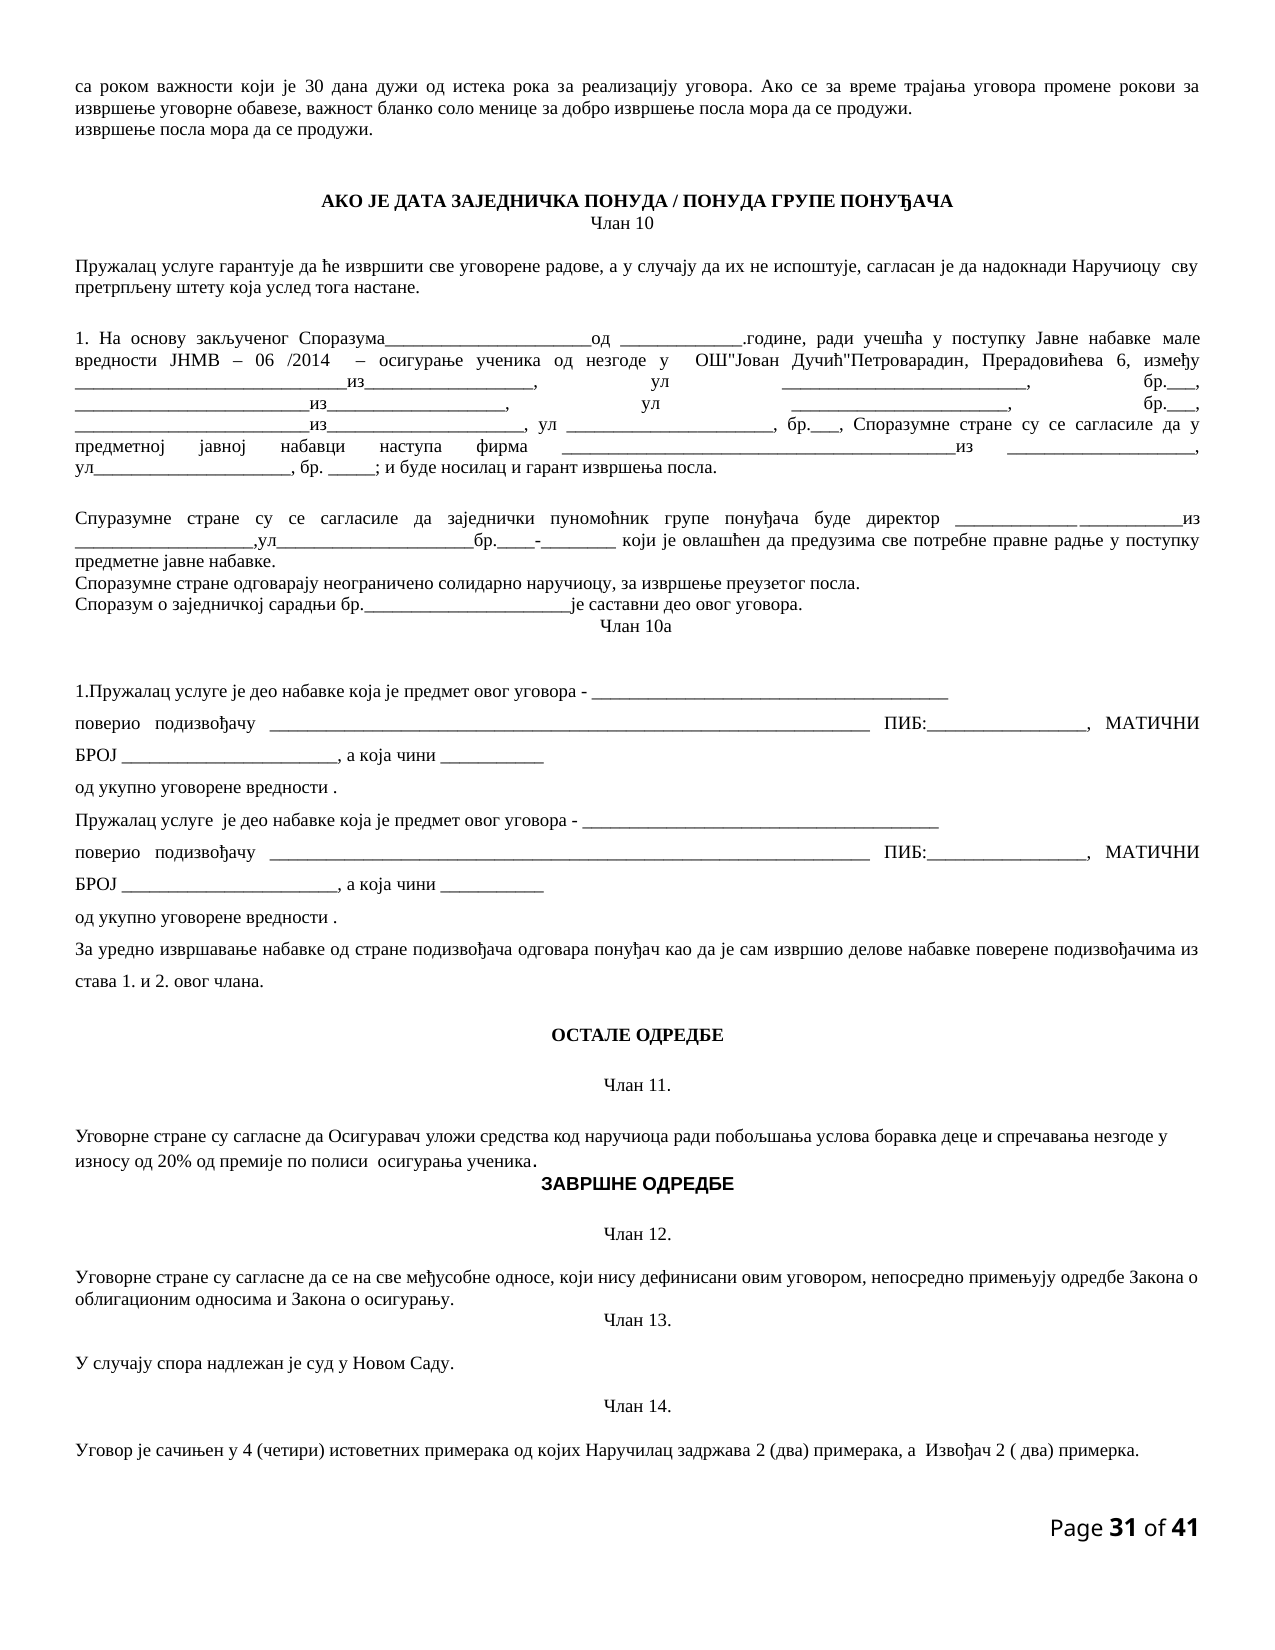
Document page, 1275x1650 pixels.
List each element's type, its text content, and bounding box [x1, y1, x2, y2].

text Члан 10 [75, 212, 1200, 233]
text Члан 12. [75, 1223, 1200, 1244]
text ЗАВРШНЕ ОДРЕДБЕ [75, 1173, 1200, 1194]
text Члан 13. [75, 1309, 1200, 1331]
text поверио подизвођачу ________________________________________________________________ ПИБ:_________________, МАТИЧНИ БРОЈ _______________________, а која чини ___________ [75, 841, 1200, 895]
text У случају спора надлежан је суд у Новом Саду. [75, 1352, 1200, 1374]
text 1. На основу закљученог Споразума______________________од _____________.године, ради учешћа у поступку Јавне набавке мале вредности ЈНМВ – 06 /2014 – осигурање ученика од незгоде у ОШ"Јован Дучић"Петроварадин, Прерадовићева 6, између _____________________________из__________________, ул __________________________, бр.___, _________________________из___________________, ул _______________________, бр.___, _________________________из_____________________, ул ______________________, бр.___, Споразумне стране су се сагласиле да у предметној јавној набавци наступа фирма __________________________________________из ____________________, ул_____________________, бр. _____; и буде носилац и гарант извршења посла. [75, 327, 1200, 478]
text Уговорне стране су сагласне да Осигуравач уложи средства код наручиоца ради побољшања услова боравка деце и спречавања незгоде у износу од 20% од премије по полиси осигурања ученика. [75, 1125, 1200, 1173]
text Уговор је сачињен у 4 (четири) истоветних примерака од којих Наручилац задржава 2 (два) примерака, а Извођач 2 ( два) примерка. [75, 1438, 1200, 1460]
text Члан 10а [525, 615, 1200, 636]
text Члан 14. [75, 1395, 1200, 1417]
text од укупно уговорене вредности . [75, 776, 1200, 798]
text поверио подизвођачу ________________________________________________________________ ПИБ:_________________, МАТИЧНИ БРОЈ _______________________, а која чини ___________ [75, 712, 1200, 766]
text ОСТАЛЕ ОДРЕДБЕ [75, 1024, 1200, 1046]
text Спуразумне стране су се сагласиле да заједнички пуномоћник групе понуђача буде директор ________________________из ___________________,ул_____________________бр.____-________ који је овлашћен да предузима све потребне правне радње у поступку предметне јавне набавке. [75, 507, 1200, 572]
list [75, 75, 1200, 118]
text За уредно извршавање набавке од стране подизвођача одговара понуђач као да је сам извршио делове набавке поверене подизвођачима из става 1. и 2. овог члана. [75, 938, 1200, 992]
text Уговорне стране су сагласне да се на све међусобне односе, који нису дефинисани овим уговором, непосредно примењују одредбе Закона о облигационим односима и Закона о осигурању. [75, 1266, 1200, 1309]
text Споразум о заједничкој сарадњи бр.______________________је саставни део овог уговора. [75, 593, 1200, 615]
text Споразумне стране одговарају неограничено солидарно наручиоцу, за извршење преузетог посла. [75, 572, 1200, 593]
text Члан 11. [75, 1074, 1200, 1096]
text извршење посла мора да се продужи. [75, 118, 1200, 140]
text 1.Пружалац услуге је део набавке која је предмет овог уговора - ______________________________________ [75, 679, 1200, 701]
text Пружалац услуге гарантује да ће извршити све уговорене радове, а у случају да их не испоштује, сагласан је да надокнади Наручиоцу сву претрпљену штету која услед тога настане. [75, 255, 1200, 298]
text АКО ЈЕ ДАТА ЗАЈЕДНИЧКА ПОНУДА / ПОНУДА ГРУПЕ ПОНУЂАЧА [75, 190, 1200, 212]
text од укупно уговорене вредности . [75, 906, 1200, 927]
text Пружалац услуге је део набавке која је предмет овог уговора - ______________________________________ [75, 809, 1200, 830]
